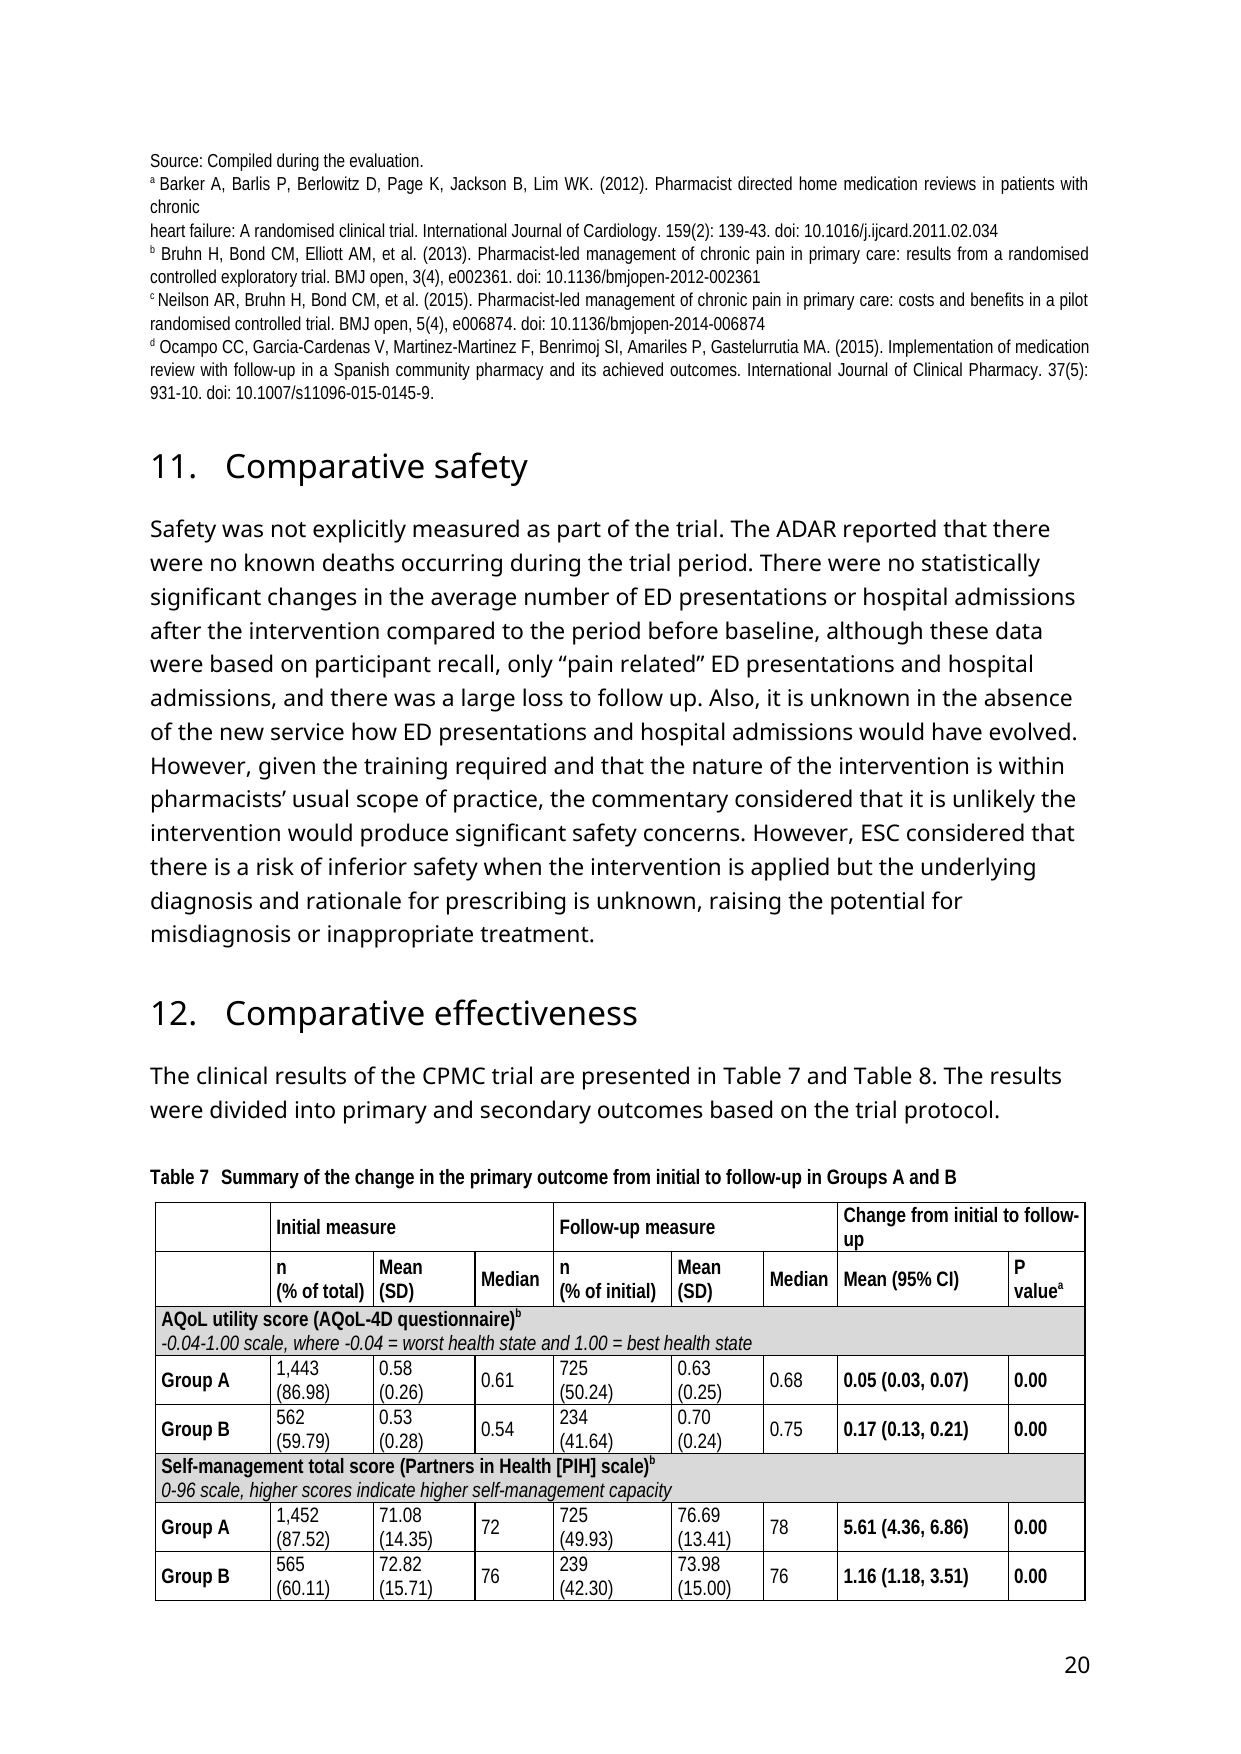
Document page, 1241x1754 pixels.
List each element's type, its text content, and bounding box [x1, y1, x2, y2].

table_cell 0.58 (0.26) [374, 1356, 474, 1404]
table_cell 0.68 [764, 1356, 837, 1404]
table_cell 1.16 (1.18, 3.51) [838, 1552, 1008, 1599]
text a Barker A, Barlis P, Berlowitz D, Page K, Jackson B, Lim WK. (2012). Pharmacist directed home medication reviews in patients with chronic [150, 173, 1090, 218]
table_header Follow-up measure [554, 1203, 837, 1251]
table_cell Group B [156, 1552, 270, 1599]
table_cell Self-management total score (Partners in Health [PIH] scale)b 0-96 scale, higher scores indicate higher self-management capacity [156, 1454, 1084, 1502]
table_cell 0.70 (0.24) [672, 1405, 763, 1453]
table_cell 78 [764, 1503, 837, 1551]
table_cell Group B [156, 1405, 270, 1453]
table_cell Group A [156, 1503, 270, 1551]
table_cell 0.05 (0.03, 0.07) [838, 1356, 1008, 1404]
table_cell 76.69 (13.41) [672, 1503, 763, 1551]
table_cell 562 (59.79) [271, 1405, 373, 1453]
table_cell Mean (SD) [672, 1252, 763, 1306]
table_cell 725 (50.24) [554, 1356, 671, 1404]
table_cell 0.63 (0.25) [672, 1356, 763, 1404]
table_cell 1,452 (87.52) [271, 1503, 373, 1551]
table_cell 0.17 (0.13, 0.21) [838, 1405, 1008, 1453]
subtitle Comparative safety [150, 443, 1090, 488]
table_cell 72.82 (15.71) [374, 1552, 474, 1599]
table_cell Median [764, 1252, 837, 1306]
table_cell 725 (49.93) [554, 1503, 671, 1551]
table_cell Median [476, 1252, 553, 1306]
table_cell 1,443 (86.98) [271, 1356, 373, 1404]
table_cell 0.00 [1009, 1552, 1084, 1599]
table_cell Group A [156, 1356, 270, 1404]
table_cell 0.00 [1009, 1503, 1084, 1551]
table_cell [156, 1252, 270, 1306]
text c Neilson AR, Bruhn H, Bond CM, et al. (2015). Pharmacist-led management of chronic pain in primary care: costs and benefits in a pilot randomised controlled trial. BMJ open, 5(4), e006874. doi: 10.1136/bmjopen-2014-006874 [150, 289, 1090, 334]
table_cell 72 [476, 1503, 553, 1551]
table_header Change from initial to follow-up [838, 1203, 1084, 1251]
table_cell 0.00 [1009, 1405, 1084, 1453]
text The clinical results of the CPMC trial are presented in Table 7 and Table 8. The results were divided into primary and secondary outcomes based on the trial protocol. [150, 1060, 1090, 1125]
text heart failure: A randomised clinical trial. International Journal of Cardiology. 159(2): 139-43. doi: 10.1016/j.ijcard.2011.02.034 [150, 220, 1090, 241]
table_cell 73.98 (15.00) [672, 1552, 763, 1599]
table_cell 234 (41.64) [554, 1405, 671, 1453]
text b Bruhn H, Bond CM, Elliott AM, et al. (2013). Pharmacist-led management of chronic pain in primary care: results from a randomised controlled exploratory trial. BMJ open, 3(4), e002361. doi: 10.1136/bmjopen-2012-002361 [150, 243, 1090, 288]
table_cell 0.61 [476, 1356, 553, 1404]
text d Ocampo CC, Garcia-Cardenas V, Martinez-Martinez F, Benrimoj SI, Amariles P, Gastelurrutia MA. (2015). Implementation of medication review with follow-up in a Spanish community pharmacy and its achieved outcomes. International Journal of Clinical Pharmacy. 37(5): 931-10. doi: 10.1007/s11096-015-0145-9. [150, 336, 1090, 404]
table_cell 5.61 (4.36, 6.86) [838, 1503, 1008, 1551]
text Source: Compiled during the evaluation. [150, 150, 1090, 172]
table_cell 0.54 [476, 1405, 553, 1453]
table_cell 0.75 [764, 1405, 837, 1453]
text Safety was not explicitly measured as part of the trial. The ADAR reported that there were no known deaths occurring during the trial period. There were no statistically significant changes in the average number of ED presentations or hospital admissions after the intervention compared to the period before baseline, although these data were based on participant recall, only “pain related” ED presentations and hospital admissions, and there was a large loss to follow up. Also, it is unknown in the absence of the new service how ED presentations and hospital admissions would have evolved. However, given the training required and that the nature of the intervention is within pharmacists’ usual scope of practice, the commentary considered that it is unlikely the intervention would produce significant safety concerns. However, ESC considered that there is a risk of inferior safety when the intervention is applied but the underlying diagnosis and rationale for prescribing is unknown, raising the potential for misdiagnosis or inappropriate treatment. [150, 513, 1090, 950]
table_cell 76 [764, 1552, 837, 1599]
table_cell 0.53 (0.28) [374, 1405, 474, 1453]
table_header [156, 1203, 270, 1251]
table_cell Mean (SD) [374, 1252, 474, 1306]
table_cell n (% of total) [271, 1252, 373, 1306]
table_header Initial measure [271, 1203, 553, 1251]
table_cell AQoL utility score (AQoL-4D questionnaire)b -0.04-1.00 scale, where -0.04 = worst health state and 1.00 = best health state [156, 1307, 1084, 1355]
table_cell 239 (42.30) [554, 1552, 671, 1599]
table_cell P valuea [1009, 1252, 1084, 1306]
table_cell 71.08 (14.35) [374, 1503, 474, 1551]
table_cell 565 (60.11) [271, 1552, 373, 1599]
table_cell Mean (95% CI) [838, 1252, 1008, 1306]
table_cell n (% of initial) [554, 1252, 671, 1306]
subtitle Comparative effectiveness [150, 990, 1090, 1035]
table_cell 0.00 [1009, 1356, 1084, 1404]
table_cell 76 [476, 1552, 553, 1599]
